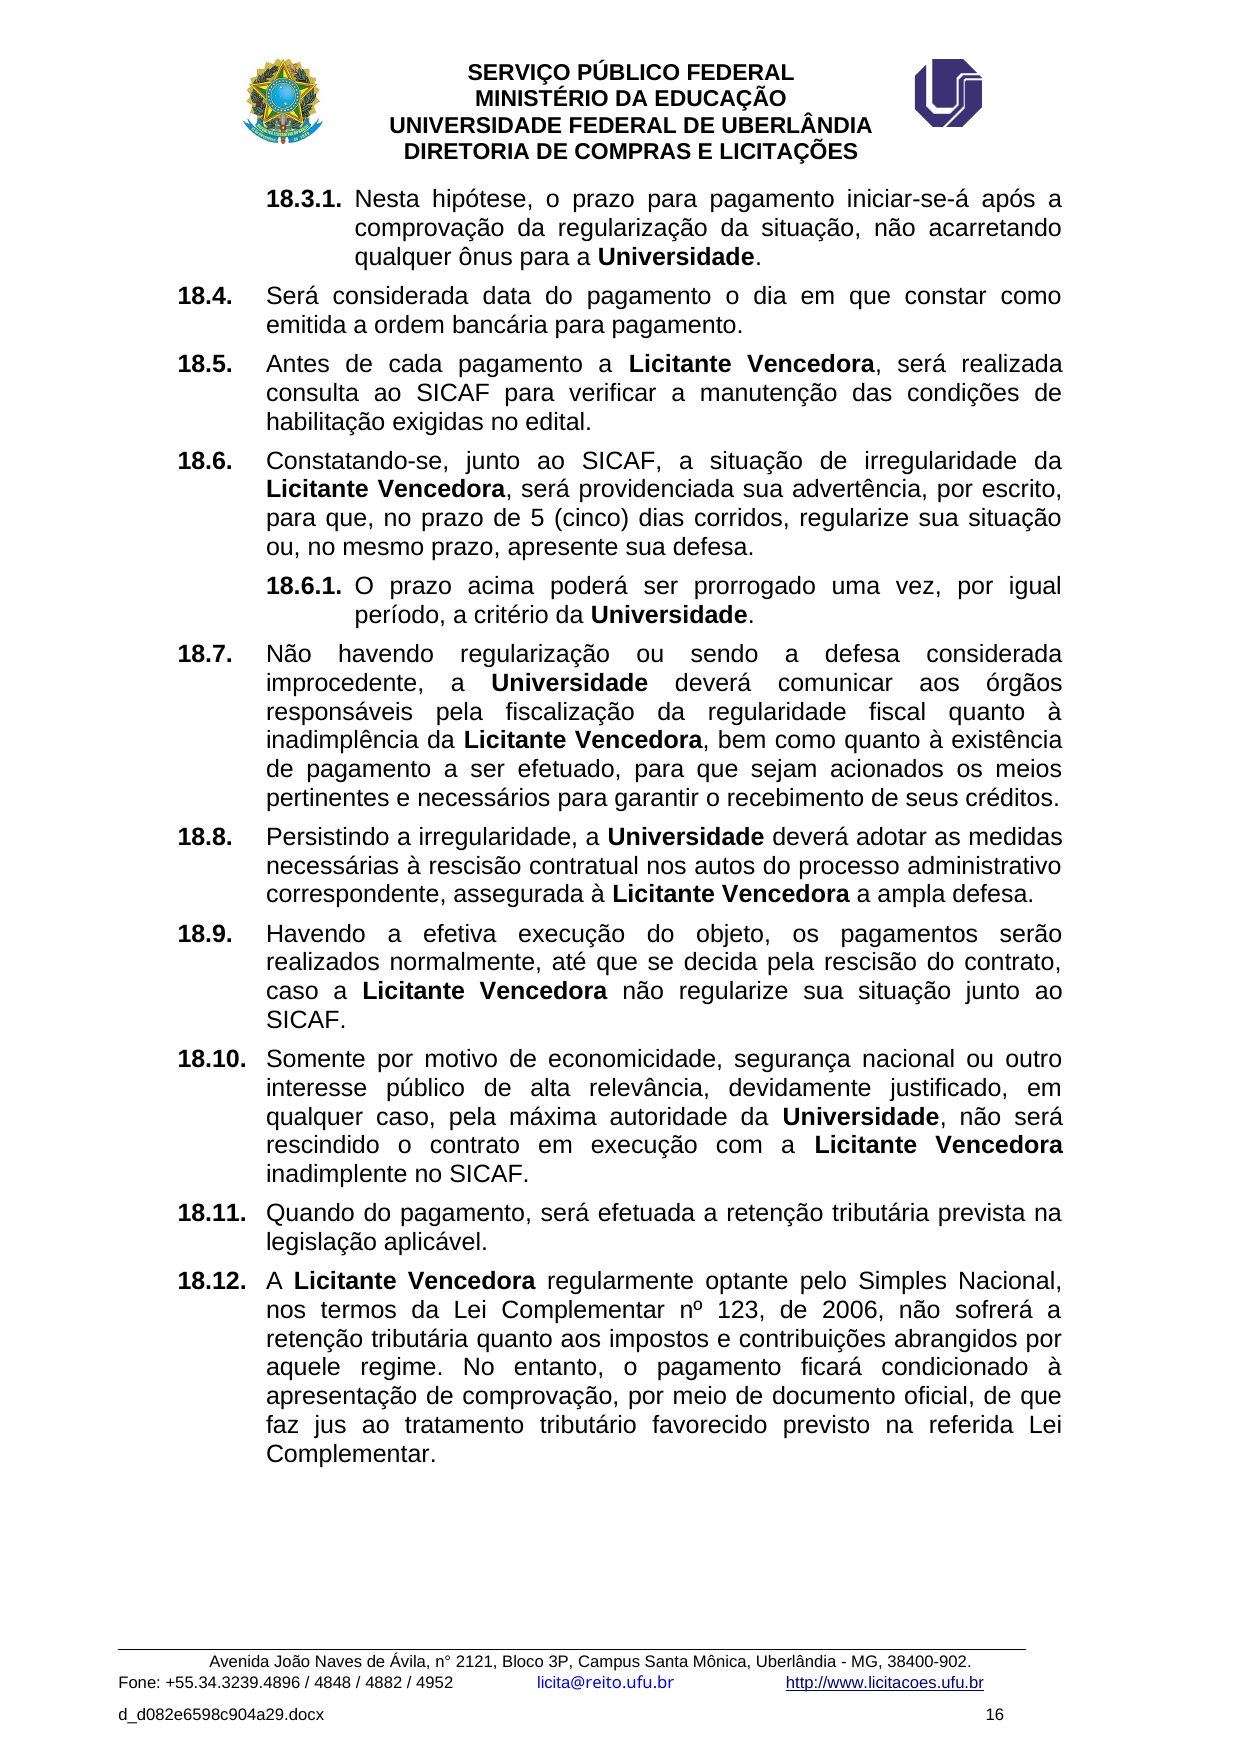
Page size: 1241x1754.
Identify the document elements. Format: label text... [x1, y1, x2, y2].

picture [914, 59, 983, 128]
picture [243, 59, 323, 144]
list Persistindo a irregularidade, a Universidade deverá adotar as medidas necessárias à rescisão contratual nos autos do processo administrativo correspondente, assegurada à Licitante Vencedora a ampla defesa. [177, 822, 1063, 908]
list Constatando-se, junto ao SICAF, a situação de irregularidade da Licitante Vencedora, será providenciada sua advertência, por escrito, para que, no prazo de 5 (cinco) dias corridos, regularize sua situação ou, no mesmo prazo, apresente sua defesa. [177, 446, 1063, 561]
list A Licitante Vencedora regularmente optante pelo Simples Nacional, nos termos da Lei Complementar nº 123, de 2006, não sofrerá a retenção tributária quanto aos impostos e contribuições abrangidos por aquele regime. No entanto, o pagamento ficará condicionado à apresentação de comprovação, por meio de documento oficial, de que faz jus ao tratamento tributário favorecido previsto na referida Lei Complementar. [177, 1266, 1063, 1467]
list Quando do pagamento, será efetuada a retenção tributária prevista na legislação aplicável. [177, 1198, 1063, 1256]
list O prazo acima poderá ser prorrogado uma vez, por igual período, a critério da Universidade. [266, 571, 1063, 628]
list Nesta hipótese, o prazo para pagamento iniciar-se-á após a comprovação da regularização da situação, não acarretando qualquer ônus para a Universidade. [266, 184, 1063, 271]
list Somente por motivo de economicidade, segurança nacional ou outro interesse público de alta relevância, devidamente justificado, em qualquer caso, pela máxima autoridade da Universidade, não será rescindido o contrato em execução com a Licitante Vencedora inadimplente no SICAF. [177, 1044, 1063, 1188]
list Antes de cada pagamento a Licitante Vencedora, será realizada consulta ao SICAF para verificar a manutenção das condições de habilitação exigidas no edital. [177, 349, 1063, 435]
list Será considerada data do pagamento o dia em que constar como emitida a ordem bancária para pagamento. [177, 281, 1063, 338]
list Havendo a efetiva execução do objeto, os pagamentos serão realizados normalmente, até que se decida pela rescisão do contrato, caso a Licitante Vencedora não regularize sua situação junto ao SICAF. [177, 918, 1063, 1033]
list Não havendo regularização ou sendo a defesa considerada improcedente, a Universidade deverá comunicar aos órgãos responsáveis pela fiscalização da regularidade fiscal quanto à inadimplência da Licitante Vencedora, bem como quanto à existência de pagamento a ser efetuado, para que sejam acionados os meios pertinentes e necessários para garantir o recebimento de seus créditos. [177, 639, 1063, 811]
